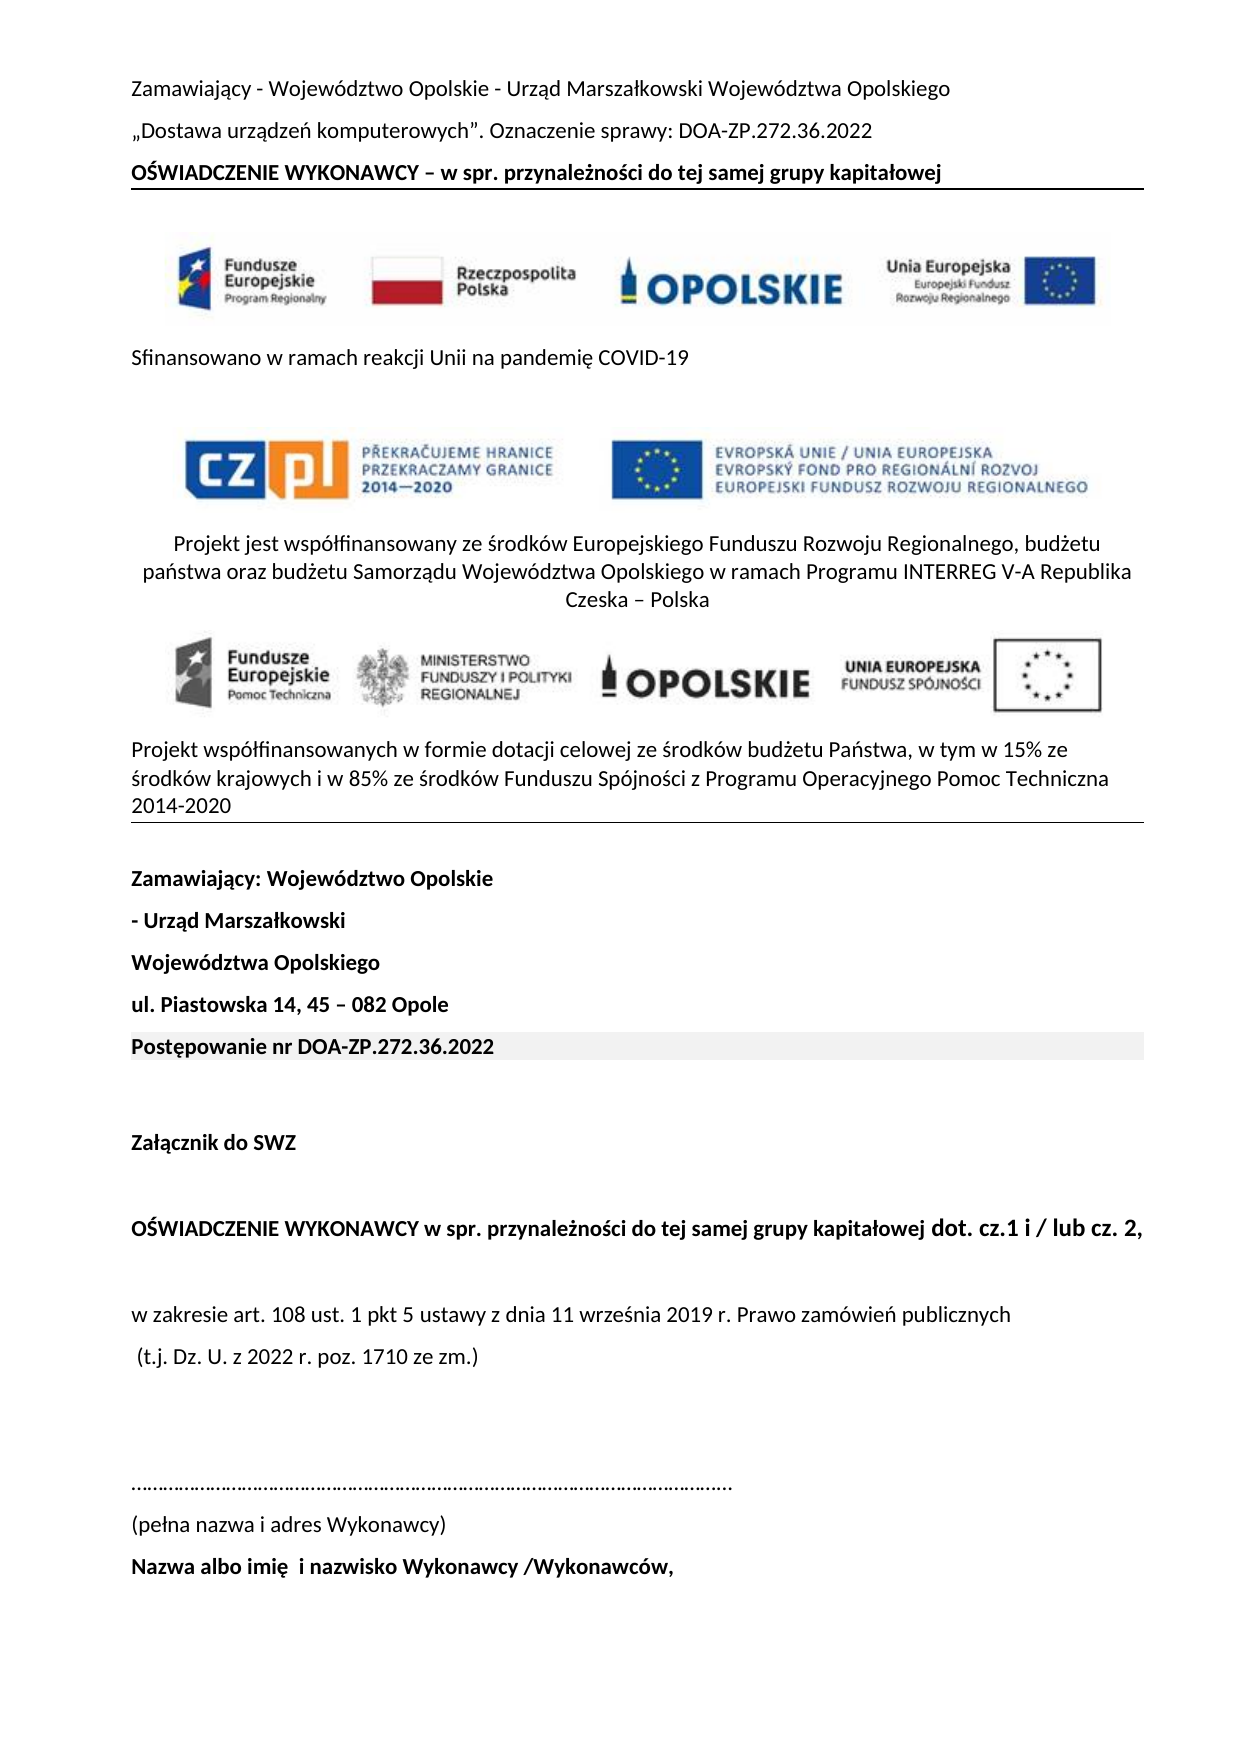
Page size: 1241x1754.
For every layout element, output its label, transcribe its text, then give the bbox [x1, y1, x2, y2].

text Załącznik do SWZ [131, 1128, 1144, 1156]
text w zakresie art. 108 ust. 1 pkt 5 ustawy z dnia 11 września 2019 r. Prawo zamówień publicznych (t.j. Dz. U. z 2022 r. poz. 1710 ze zm.) [131, 1300, 1144, 1370]
text (pełna nazwa i adres Wykonawcy) [131, 1510, 1144, 1538]
text ul. Piastowska 14, 45 – 082 Opole [131, 990, 1144, 1018]
text Projekt współfinansowanych w formie dotacji celowej ze środków budżetu Państwa, w tym w 15% ze środków krajowych i w 85% ze środków Funduszu Spójności z Programu Operacyjnego Pomoc Techniczna 2014-2020 [131, 736, 1144, 822]
picture [164, 232, 1111, 326]
picture [172, 427, 1103, 513]
text Zamawiający: Województwo Opolskie [131, 864, 1144, 892]
text …………………………………………………………………………………………………... [131, 1468, 1144, 1496]
text Projekt jest współfinansowany ze środków Europejskiego Funduszu Rozwoju Regionalnego, budżetu państwa oraz budżetu Samorządu Województwa Opolskiego w ramach Programu INTERREG V-A Republika Czeska – Polska [131, 529, 1144, 613]
picture [165, 630, 1110, 719]
text Postępowanie nr DOA-ZP.272.36.2022 [131, 1032, 1144, 1060]
text OŚWIADCZENIE WYKONAWCY w spr. przynależności do tej samej grupy kapitałowej dot. cz.1 i / lub cz. 2, [131, 1212, 1144, 1243]
text - Urząd Marszałkowski [131, 906, 1144, 934]
text Województwa Opolskiego [131, 948, 1144, 976]
text Nazwa albo imię i nazwisko Wykonawcy /Wykonawców, [131, 1552, 1144, 1580]
text Sfinansowano w ramach reakcji Unii na pandemię COVID-19 [131, 343, 1144, 371]
